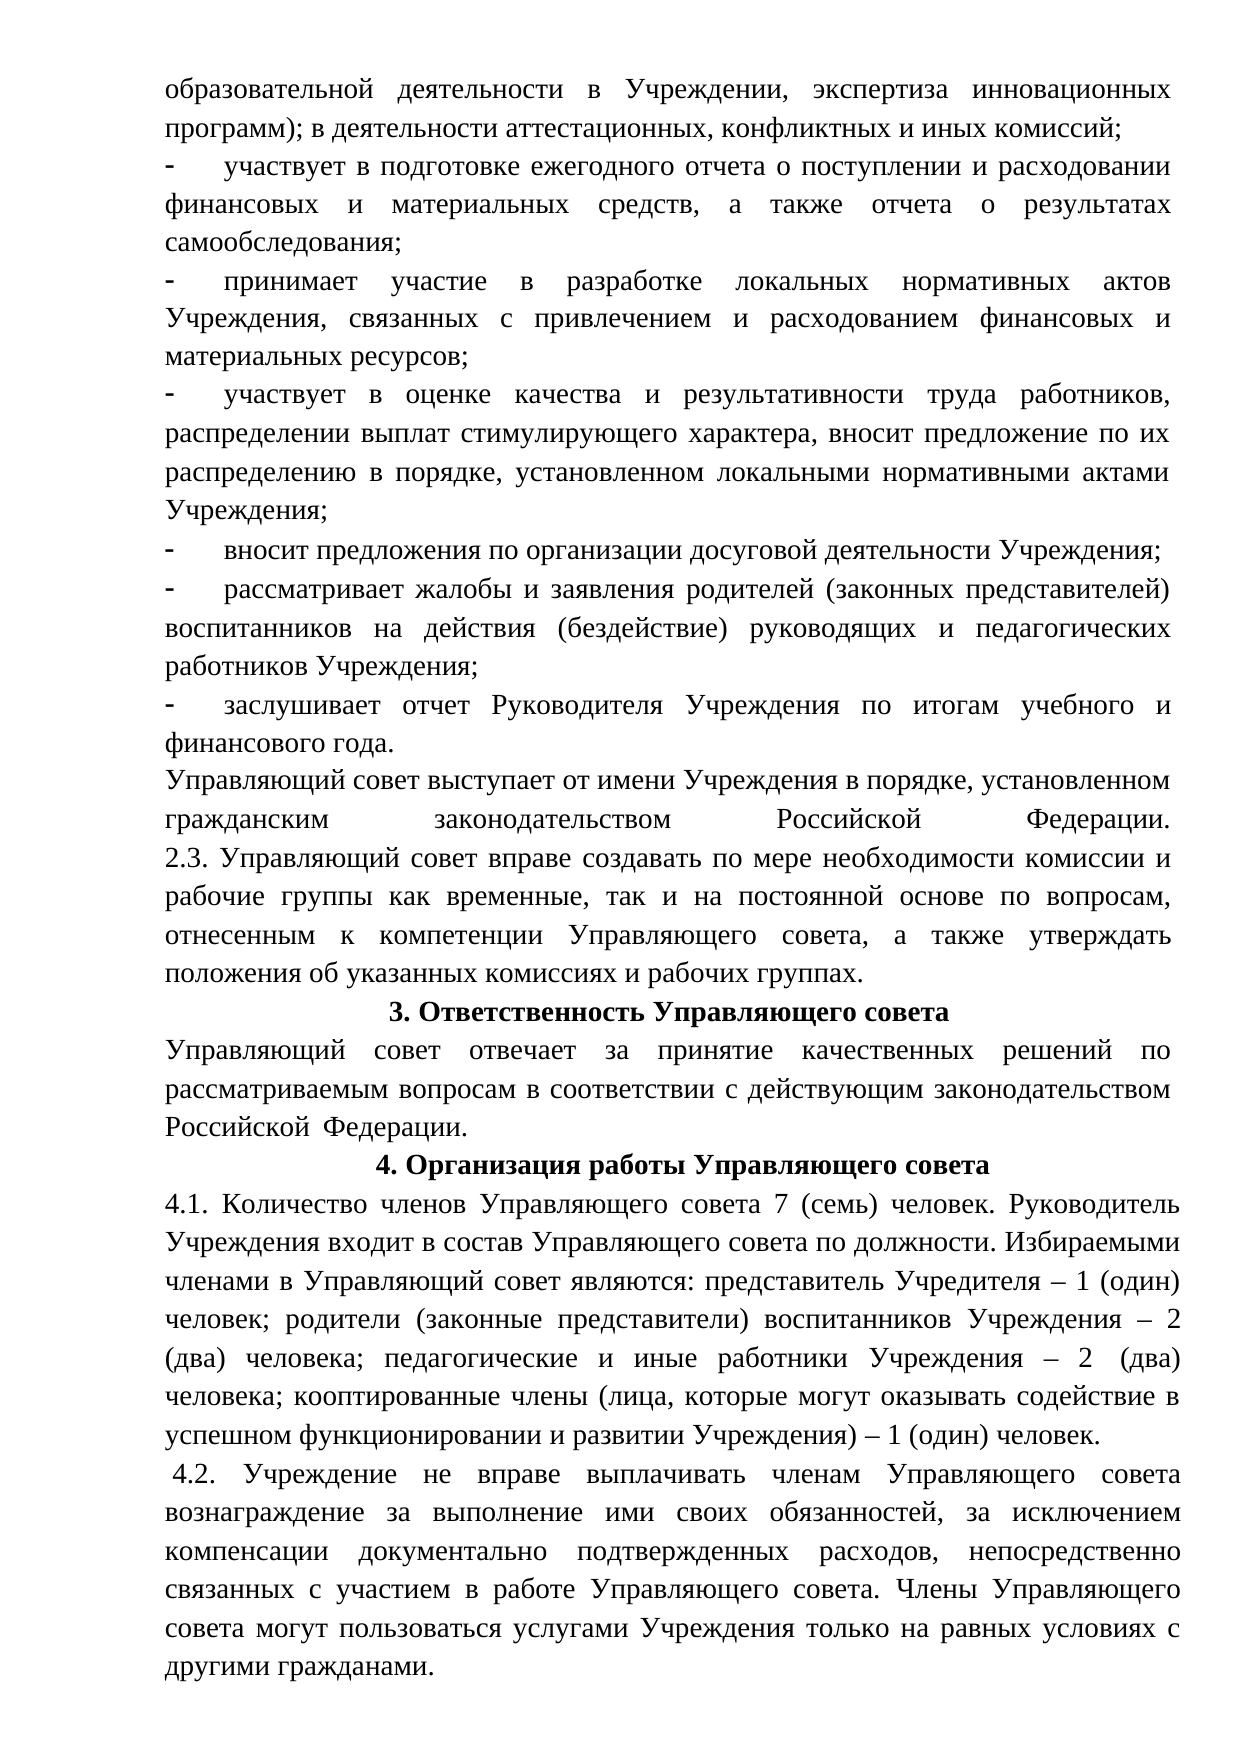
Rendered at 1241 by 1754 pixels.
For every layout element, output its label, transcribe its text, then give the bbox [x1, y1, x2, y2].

text Управляющий совет отвечает за принятие качественных решений по рассматриваемым вопросам в соответствии с действующим законодательством Российской Федерации. [164, 1032, 1171, 1143]
list рассматривает жалобы и заявления родителей (законных представителей) воспитанников на действия (бездействие) руководящих и педагогических работников Учреждения; [164, 571, 1171, 682]
list Количество членов Управляющего совета 7 (семь) человек. Руководитель Учреждения входит в состав Управляющего совета по должности. Избираемыми членами в Управляющий совет являются: представитель Учредителя – 1 (один) человек; родители (законные представители) воспитанников Учреждения – 2 (два) человека; педагогические и иные работники Учреждения – 2 (два) человека; кооптированные члены (лица, которые могут оказывать содействие в успешном функционировании и развитии Учреждения) – 1 (один) человек. [164, 1186, 1181, 1451]
subtitle Ответственность Управляющего совета [388, 994, 1192, 1028]
text Управляющий совет выступает от имени Учреждения в порядке, установленном гражданским законодательством Российской Федерации. [164, 762, 1171, 834]
subtitle Организация работы Управляющего совета [376, 1148, 1192, 1181]
text образовательной деятельности в Учреждении, экспертиза инновационных программ); в деятельности аттестационных, конфликтных и иных комиссий; [164, 71, 1171, 143]
text 2.3. Управляющий совет вправе создавать по мере необходимости комиссии и рабочие группы как временные, так и на постоянной основе по вопросам, отнесенным к компетенции Управляющего совета, а также утверждать положения об указанных комиссиях и рабочих группах. [164, 840, 1172, 989]
list принимает участие в разработке локальных нормативных актов Учреждения, связанных с привлечением и расходованием финансовых и материальных ресурсов; [164, 263, 1171, 372]
list участвует в оценке качества и результативности труда работников, распределении выплат стимулирующего характера, вносит предложение по их распределению в порядке, установленном локальными нормативными актами Учреждения; [164, 376, 1170, 526]
list Учреждение не вправе выплачивать членам Управляющего совета вознаграждение за выполнение ими своих обязанностей, за исключением компенсации документально подтвержденных расходов, непосредственно связанных с участием в работе Управляющего совета. Члены Управляющего совета могут пользоваться услугами Учреждения только на равных условиях с другими гражданами. [164, 1456, 1181, 1682]
list вносит предложения по организации досуговой деятельности Учреждения; [164, 531, 1192, 566]
list участвует в подготовке ежегодного отчета о поступлении и расходовании финансовых и материальных средств, а также отчета о результатах самообследования; [164, 148, 1171, 258]
list заслушивает отчет Руководителя Учреждения по итогам учебного и финансового года. [164, 687, 1172, 758]
